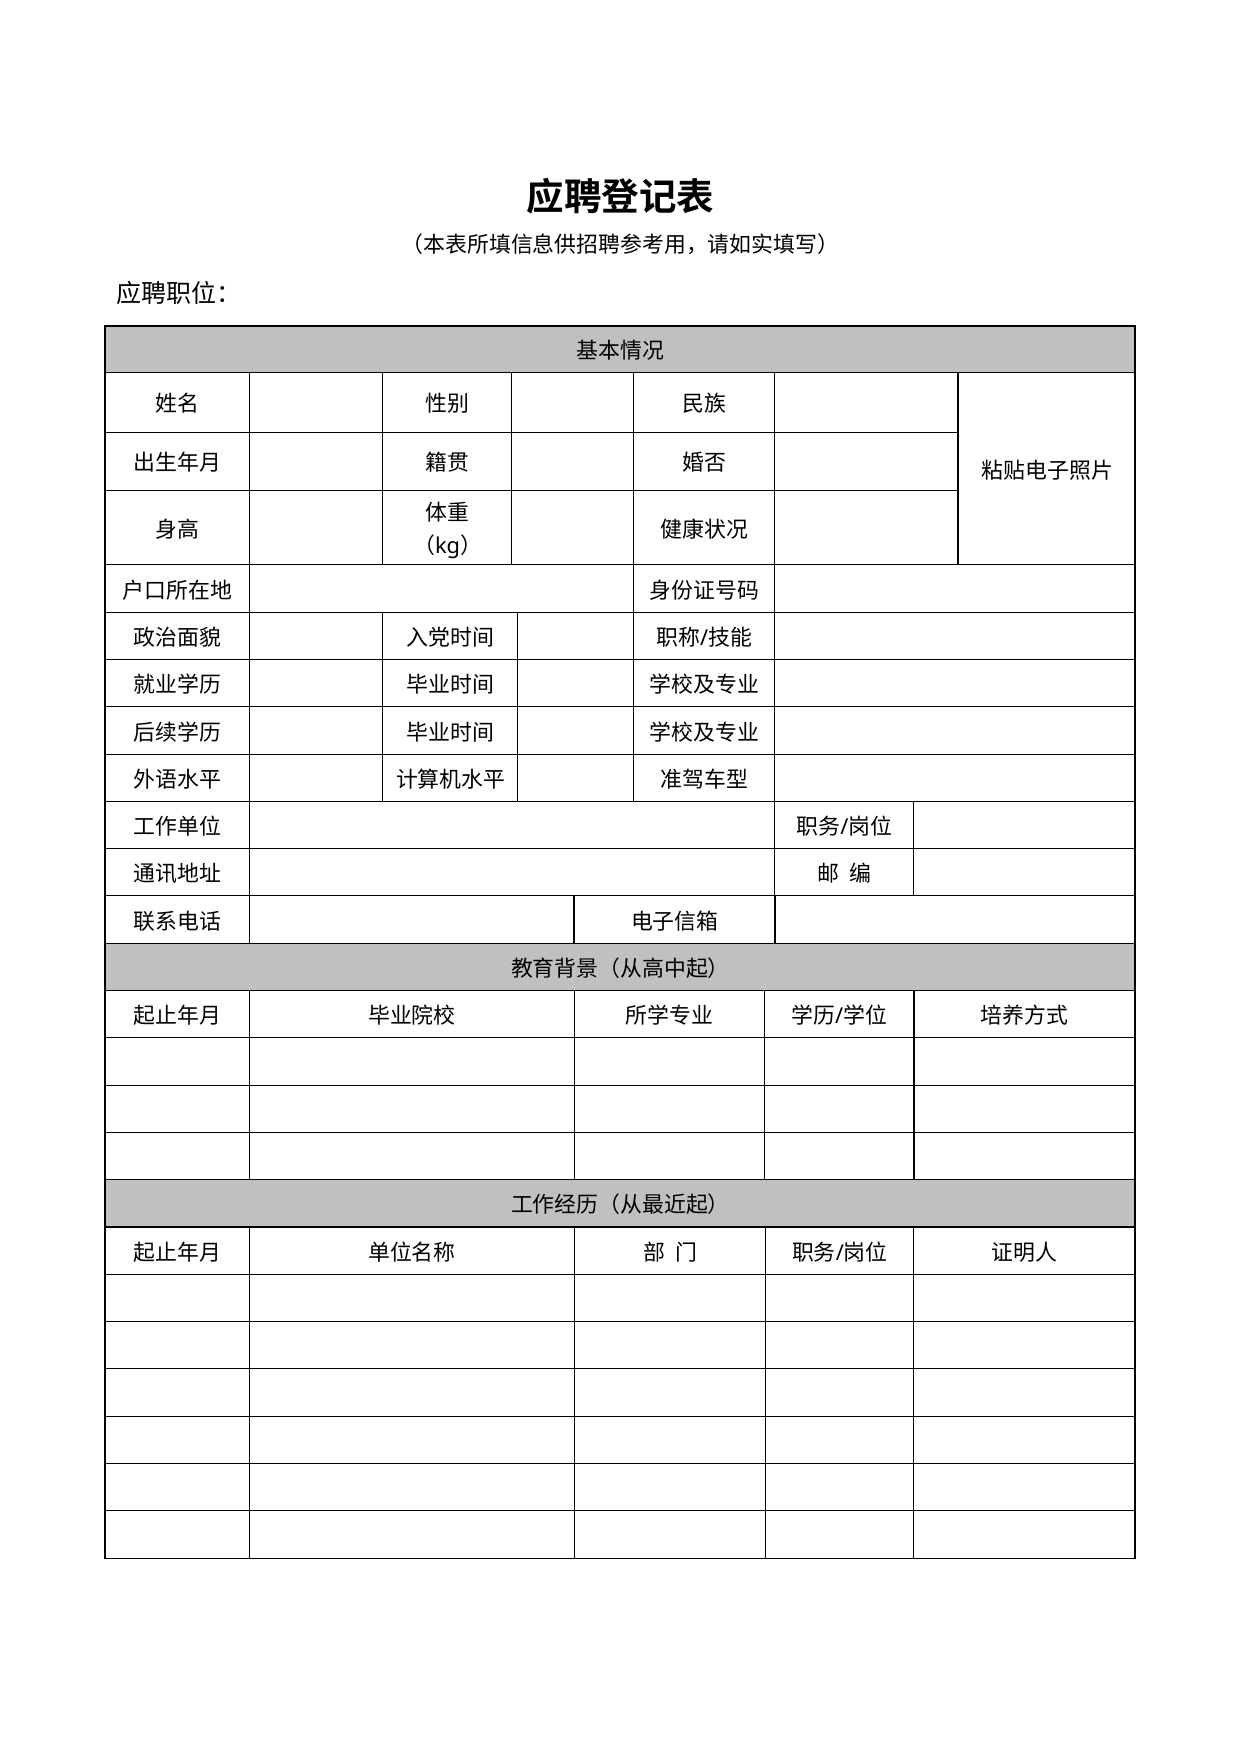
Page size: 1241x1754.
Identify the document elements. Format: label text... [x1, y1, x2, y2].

table_cell [250, 1464, 574, 1510]
table_cell [914, 1369, 1134, 1416]
table_cell 邮 编 [775, 849, 913, 895]
table_cell [914, 1511, 1134, 1557]
table_cell [106, 1275, 249, 1321]
table_cell 工作经历（从最近起） [106, 1180, 1134, 1226]
table_cell [250, 849, 774, 895]
table_cell 起止年月 [106, 1228, 249, 1274]
table_cell 民族 [634, 373, 774, 432]
table_cell [765, 1038, 913, 1084]
table_cell [106, 1417, 249, 1463]
table_cell [250, 896, 573, 943]
table_cell [575, 1369, 765, 1416]
table_cell [765, 1086, 913, 1132]
table_cell 姓名 [106, 373, 249, 432]
table_cell [250, 373, 382, 432]
table_cell [914, 1464, 1134, 1510]
table_cell [766, 1275, 913, 1321]
table_cell [914, 849, 1134, 895]
table_cell 粘贴电子照片 [959, 373, 1134, 564]
table_cell 毕业院校 [250, 991, 574, 1037]
table_cell 婚否 [634, 433, 774, 489]
table_cell 学校及专业 [634, 660, 774, 706]
table_cell [915, 1038, 1134, 1084]
table_cell [775, 433, 957, 489]
table_cell [914, 1275, 1134, 1321]
table_cell [766, 1322, 913, 1368]
table_cell [775, 660, 1134, 706]
table_cell 计算机水平 [383, 755, 517, 801]
table_cell 证明人 [914, 1228, 1134, 1274]
table_cell 政治面貌 [106, 613, 249, 659]
table_cell [575, 1322, 765, 1368]
table_cell 准驾车型 [634, 755, 774, 801]
table_cell [250, 1038, 574, 1084]
table_cell [512, 373, 633, 432]
table_cell 电子信箱 [575, 896, 774, 943]
table_cell 出生年月 [106, 433, 249, 489]
table_cell [766, 1417, 913, 1463]
table_cell [575, 1511, 765, 1557]
table_cell [518, 755, 633, 801]
table_cell 身高 [106, 491, 249, 564]
table_cell [250, 1369, 574, 1416]
table_cell [775, 491, 957, 564]
text （本表所填信息供招聘参考用，请如实填写） [187, 227, 1053, 259]
table_cell [250, 1275, 574, 1321]
table_cell [512, 491, 633, 564]
table_cell 职称/技能 [634, 613, 774, 659]
table_cell 毕业时间 [383, 660, 517, 706]
table_cell 毕业时间 [383, 707, 517, 753]
table_cell [250, 755, 382, 801]
table_cell [766, 1369, 913, 1416]
table_cell 健康状况 [634, 491, 774, 564]
table_cell [575, 1417, 765, 1463]
table_cell 学历/学位 [765, 991, 913, 1037]
table_cell [250, 802, 774, 848]
table_cell 联系电话 [106, 896, 249, 943]
table_cell [512, 433, 633, 489]
table_cell 基本情况 [106, 327, 1134, 372]
table_cell 职务/岗位 [766, 1228, 913, 1274]
table_cell [575, 1275, 765, 1321]
table_cell [250, 707, 382, 753]
table_cell 籍贯 [383, 433, 511, 489]
table_cell [250, 565, 633, 612]
table_cell [775, 755, 1134, 801]
table_cell 外语水平 [106, 755, 249, 801]
table_cell [914, 1417, 1134, 1463]
table_cell 培养方式 [915, 991, 1134, 1037]
table_cell 教育背景（从高中起） [106, 944, 1134, 990]
table_cell 入党时间 [383, 613, 517, 659]
table_cell [765, 1133, 913, 1179]
table_cell [915, 1086, 1134, 1132]
table_cell [914, 802, 1134, 848]
table_cell [250, 613, 382, 659]
table_cell [106, 1511, 249, 1557]
table_cell [106, 1038, 249, 1084]
table_cell 身份证号码 [634, 565, 774, 612]
table_cell [518, 613, 633, 659]
table_cell [106, 1464, 249, 1510]
table_cell [575, 1464, 765, 1510]
table_cell [575, 1086, 764, 1132]
table_cell [766, 1464, 913, 1510]
table_cell [518, 707, 633, 753]
table_cell 户口所在地 [106, 565, 249, 612]
table_cell [106, 1369, 249, 1416]
table_cell [575, 1038, 764, 1084]
table_cell [914, 1322, 1134, 1368]
table_cell 学校及专业 [634, 707, 774, 753]
table_cell [106, 1133, 249, 1179]
table_cell [775, 565, 1134, 612]
table_cell [775, 373, 957, 432]
table_header 应聘职位： [105, 260, 1135, 324]
table_cell 通讯地址 [106, 849, 249, 895]
table_cell [776, 896, 1134, 943]
table_cell 职务/岗位 [775, 802, 913, 848]
table_cell [915, 1133, 1134, 1179]
text 应聘登记表 [187, 162, 1053, 227]
table_cell 工作单位 [106, 802, 249, 848]
table_cell [250, 1322, 574, 1368]
table_cell 所学专业 [575, 991, 764, 1037]
table_cell 性别 [383, 373, 511, 432]
table_cell [250, 1417, 574, 1463]
table_cell 起止年月 [106, 991, 249, 1037]
table_cell [106, 1322, 249, 1368]
table_cell 就业学历 [106, 660, 249, 706]
table_cell [250, 491, 382, 564]
table_cell 部 门 [575, 1228, 765, 1274]
table_cell 单位名称 [250, 1228, 574, 1274]
table_cell [250, 660, 382, 706]
table_cell [775, 707, 1134, 753]
table_cell [575, 1133, 764, 1179]
table_cell [250, 1133, 574, 1179]
table_cell [518, 660, 633, 706]
table_cell [766, 1511, 913, 1557]
table_cell [775, 613, 1134, 659]
table_cell [250, 1086, 574, 1132]
table_cell 后续学历 [106, 707, 249, 753]
table_cell [250, 1511, 574, 1557]
table_cell [250, 433, 382, 489]
table_cell [106, 1086, 249, 1132]
table_cell 体重（kg） [383, 491, 511, 564]
